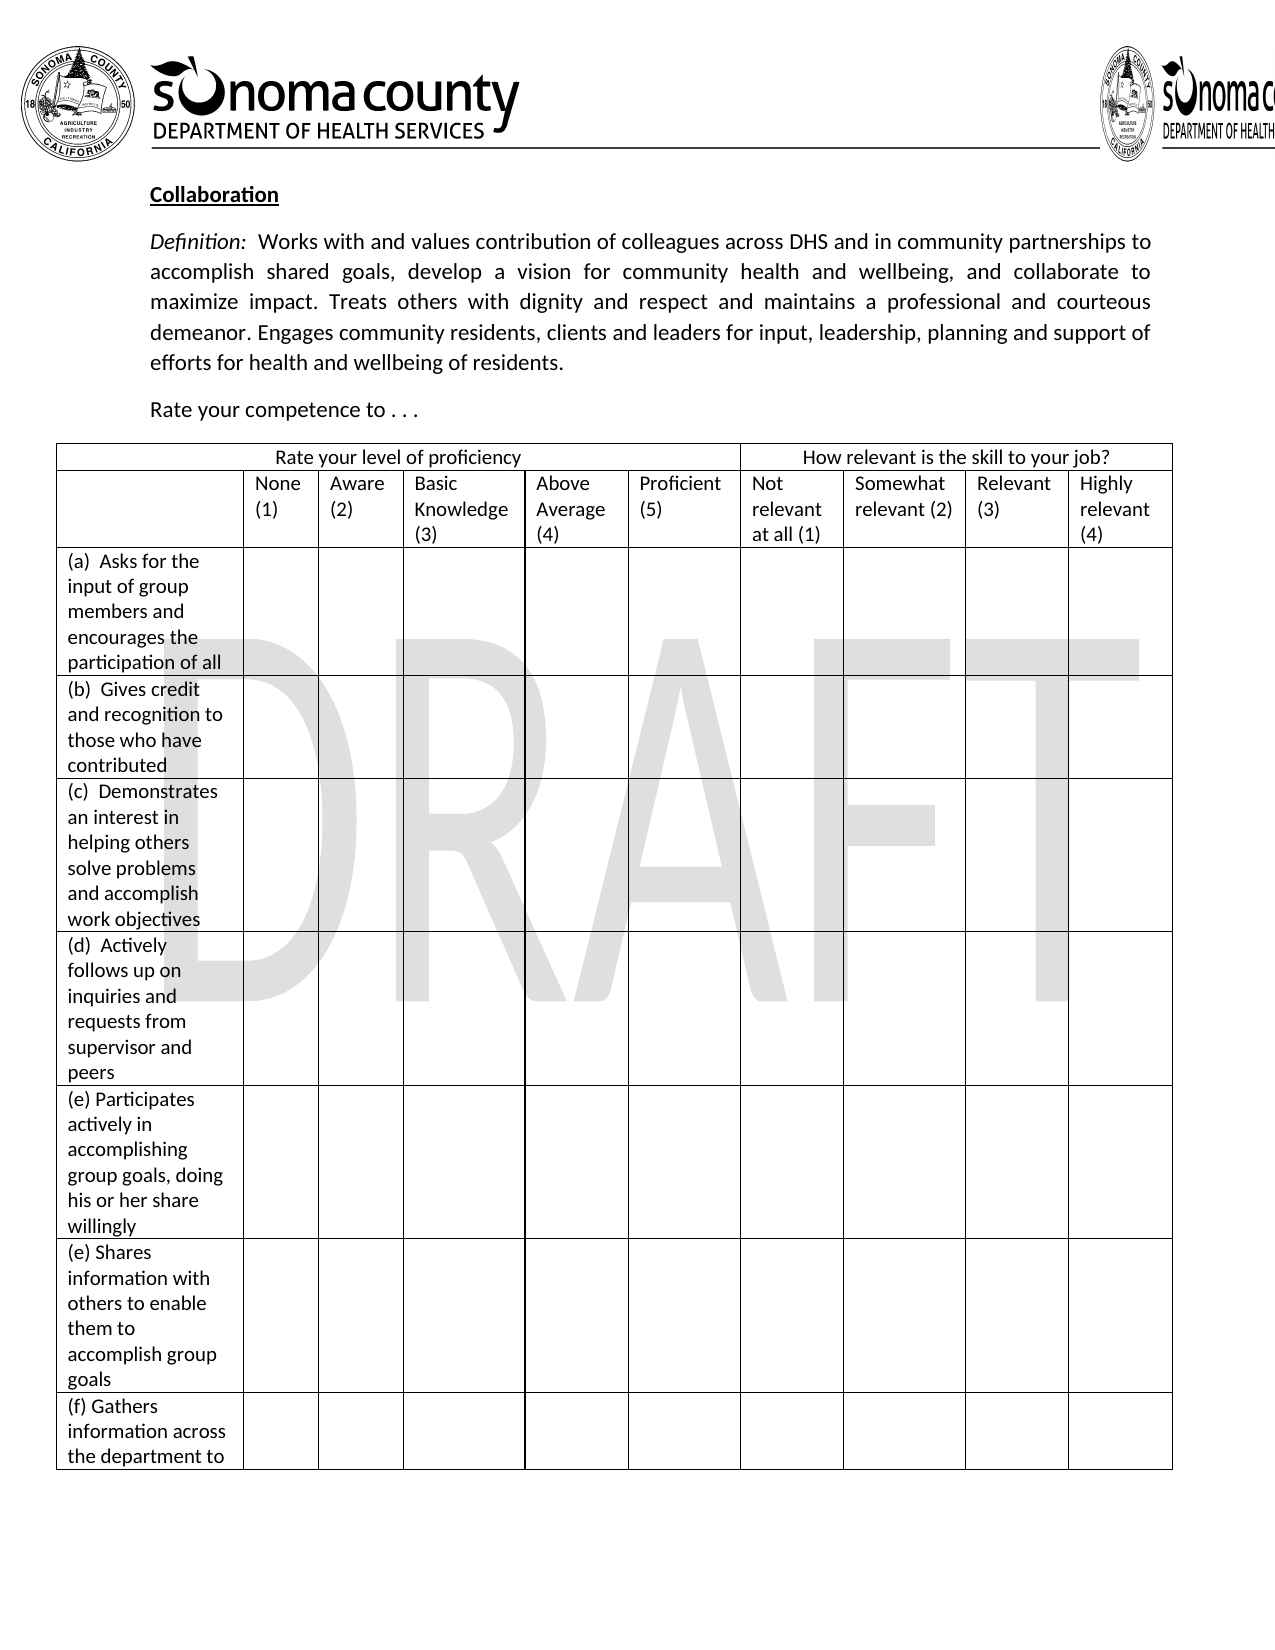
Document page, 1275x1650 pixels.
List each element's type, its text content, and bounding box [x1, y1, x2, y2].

table_cell [966, 1086, 1068, 1238]
table_cell [844, 1086, 965, 1238]
table_cell [966, 676, 1068, 778]
table_cell [741, 779, 843, 931]
table_cell [526, 1393, 628, 1469]
table_cell [966, 779, 1068, 931]
table_cell [741, 932, 843, 1085]
table_cell [526, 1086, 628, 1238]
table_cell [629, 779, 740, 931]
table_cell [844, 779, 965, 931]
table_cell [1069, 676, 1172, 778]
table_cell [741, 548, 843, 675]
table_cell [319, 676, 403, 778]
table_cell [1069, 1239, 1172, 1392]
table_cell [629, 1239, 740, 1392]
table_cell [844, 1393, 965, 1469]
picture [20, 46, 1275, 162]
table_cell [844, 1239, 965, 1392]
table_cell [1069, 932, 1172, 1085]
table_header How relevant is the skill to your job? [741, 444, 1172, 469]
table_cell [526, 1239, 628, 1392]
text Rate your competence to . . . [150, 395, 1153, 424]
text Collaboration [150, 150, 1153, 208]
table_cell [404, 932, 524, 1085]
table_cell Relevant (3) [966, 471, 1068, 547]
table_cell [629, 676, 740, 778]
table_cell [319, 548, 403, 675]
table_cell [404, 548, 524, 675]
table_cell [1069, 1086, 1172, 1238]
table_cell (b) Gives credit and recognition to those who have contributed [57, 676, 243, 778]
table_cell [319, 932, 403, 1085]
table_cell (e) Shares information with others to enable them to accomplish group goals [57, 1239, 243, 1392]
table_cell [404, 1393, 524, 1469]
table_cell [319, 779, 403, 931]
table_cell [741, 1239, 843, 1392]
table_cell [319, 1393, 403, 1469]
table_cell [526, 932, 628, 1085]
table_cell [844, 676, 965, 778]
table_cell (e) Participates actively in accomplishing group goals, doing his or her share willingly [57, 1086, 243, 1238]
table_cell [319, 1239, 403, 1392]
table_cell [629, 932, 740, 1085]
table_cell [526, 548, 628, 675]
table_cell [966, 1239, 1068, 1392]
table_cell [244, 1393, 318, 1469]
table_cell [404, 1239, 524, 1392]
table_cell [844, 548, 965, 675]
table_cell [244, 1086, 318, 1238]
table_cell [244, 779, 318, 931]
table_cell (a) Asks for the input of group members and encourages the participation of all [57, 548, 243, 675]
table_cell Aware (2) [319, 471, 403, 547]
table_cell [244, 548, 318, 675]
table_cell [741, 1393, 843, 1469]
table_cell Proficient (5) [629, 471, 740, 547]
table_cell [966, 548, 1068, 675]
table_cell [404, 676, 524, 778]
table_cell None (1) [244, 471, 318, 547]
text Definition: Works with and values contribution of colleagues across DHS and in community partnerships to accomplish shared goals, develop a vision for community health and wellbeing, and collaborate to maximize impact. Treats others with dignity and respect and maintains a professional and courteous demeanor. Engages community residents, clients and leaders for input, leadership, planning and support of efforts for health and wellbeing of residents. [150, 227, 1153, 376]
table_cell [741, 1086, 843, 1238]
table_cell [404, 779, 524, 931]
table_cell [244, 1239, 318, 1392]
table_cell [966, 1393, 1068, 1469]
table_cell Highly relevant (4) [1069, 471, 1172, 547]
table_cell [741, 676, 843, 778]
table_cell (c) Demonstrates an interest in helping others solve problems and accomplish work objectives [57, 779, 243, 931]
table_header Rate your level of proficiency [57, 444, 740, 469]
table_cell [319, 1086, 403, 1238]
table_cell [244, 676, 318, 778]
table_cell Somewhat relevant (2) [844, 471, 965, 547]
table_cell [526, 779, 628, 931]
table_cell [404, 1086, 524, 1238]
table_cell Not relevant at all (1) [741, 471, 843, 547]
table_cell [1069, 548, 1172, 675]
table_cell [629, 1086, 740, 1238]
table_cell [629, 548, 740, 675]
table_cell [57, 1393, 243, 1469]
table_cell (d) Actively follows up on inquiries and requests from supervisor and peers [57, 932, 243, 1085]
table_cell Above Average (4) [526, 471, 628, 547]
table_cell [526, 676, 628, 778]
table_cell [1069, 1393, 1172, 1469]
table_cell [244, 932, 318, 1085]
table_cell [629, 1393, 740, 1469]
table_cell Basic Knowledge (3) [404, 471, 524, 547]
table_cell [844, 932, 965, 1085]
table_cell [966, 932, 1068, 1085]
table_cell [57, 471, 243, 547]
table_cell [1069, 779, 1172, 931]
